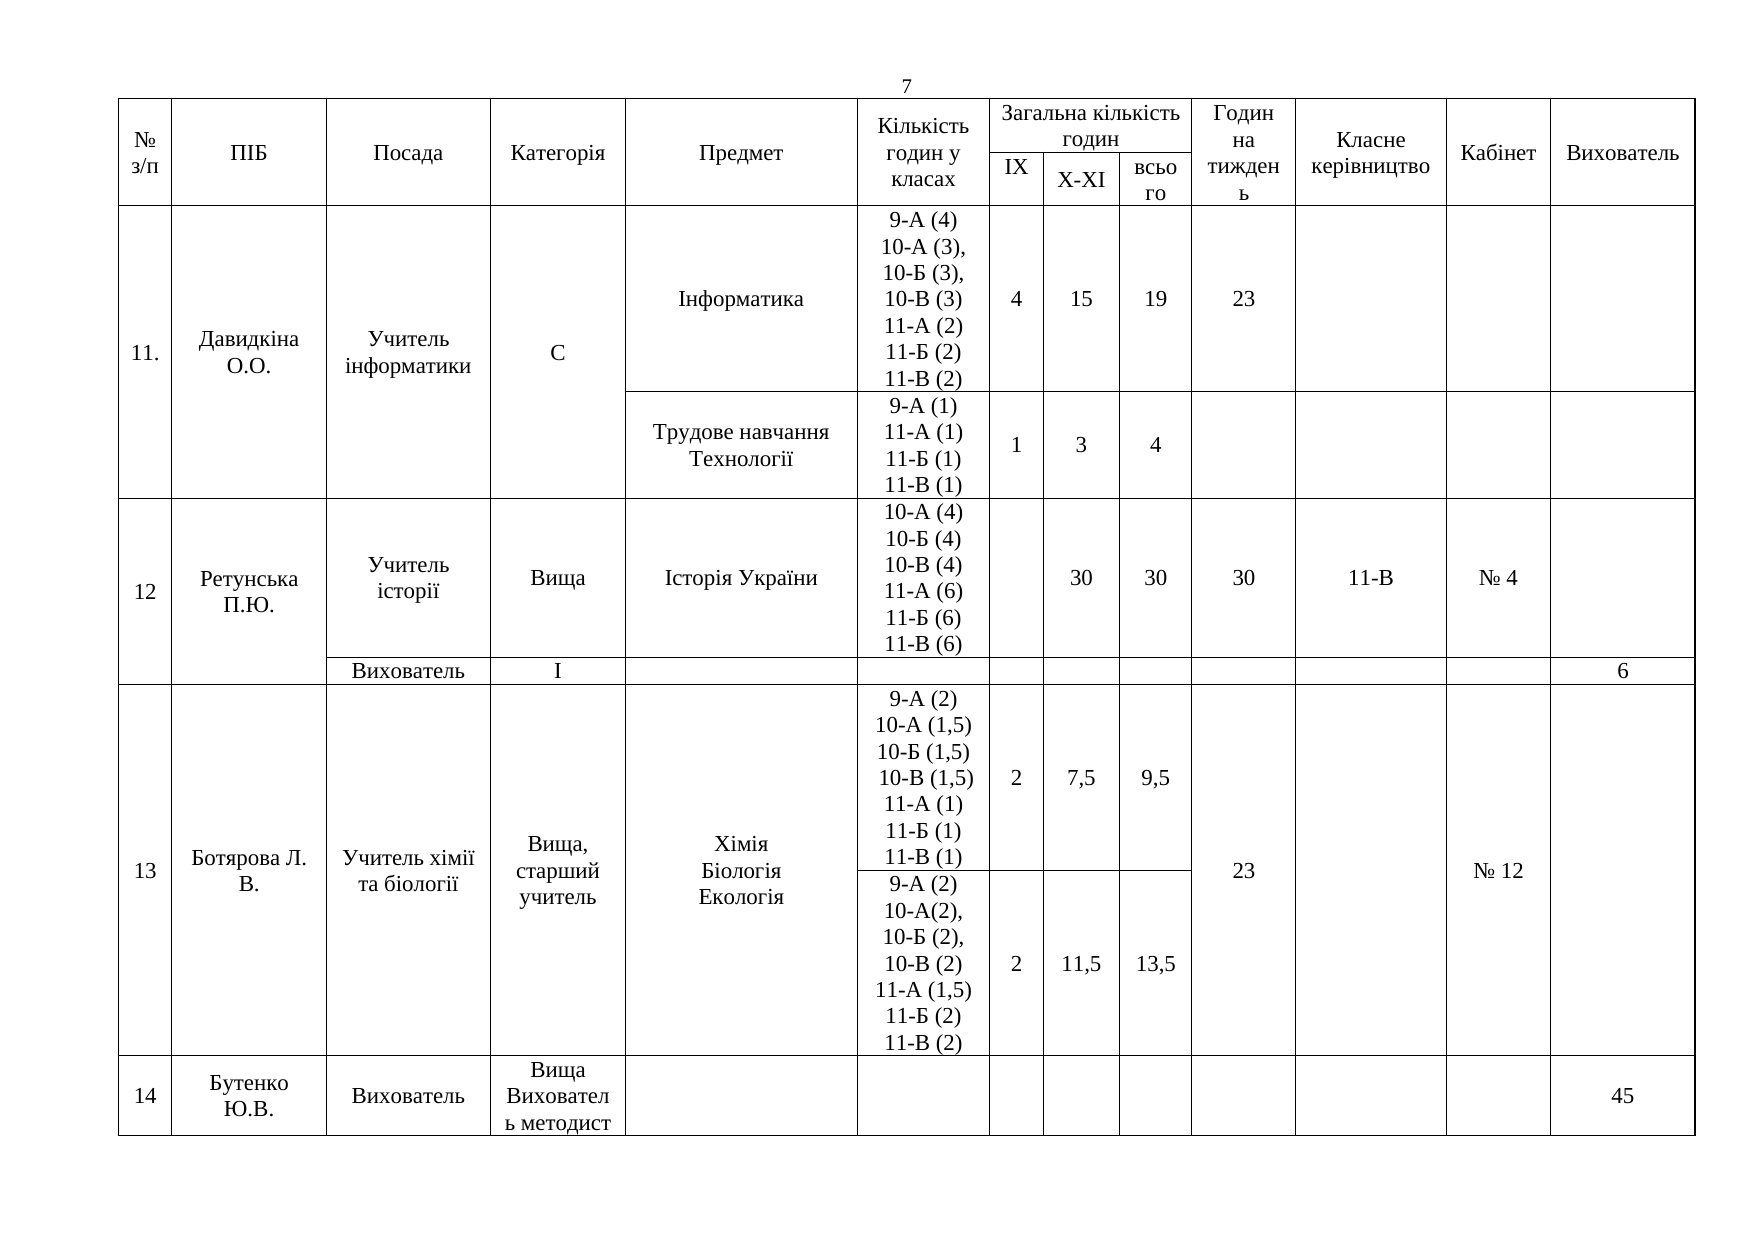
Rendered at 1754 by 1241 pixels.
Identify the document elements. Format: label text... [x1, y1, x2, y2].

table_header № з/п [119, 99, 171, 205]
table_cell [1447, 392, 1550, 497]
table_cell [1044, 658, 1119, 684]
table_cell Ботярова Л. В. [172, 685, 326, 1055]
table_cell [1551, 392, 1694, 497]
table_header Категорія [491, 99, 625, 205]
table_cell 4 [990, 206, 1043, 391]
table_cell [1447, 1056, 1550, 1135]
table_cell 9-А (4) 10-А (3), 10-Б (3), 10-В (3) 11-А (2) 11-Б (2) 11-В (2) [858, 206, 989, 391]
table_header Вихователь [1551, 99, 1694, 205]
table_cell [1551, 685, 1694, 1055]
table_cell 30 [1192, 499, 1295, 657]
table_header Загальна кількість годин [990, 99, 1191, 152]
table_cell 9,5 [1120, 685, 1191, 869]
table_cell [626, 658, 857, 684]
table_cell 3 [1044, 392, 1119, 497]
table_cell [990, 499, 1043, 657]
table_cell [1447, 206, 1550, 391]
table_cell [990, 1056, 1043, 1135]
table_cell [1192, 392, 1295, 497]
table_cell Давидкіна О.О. [172, 206, 326, 497]
table_header Посада [327, 99, 490, 205]
table_cell 2 [990, 871, 1043, 1055]
table_cell Інформатика [626, 206, 857, 391]
table_cell Трудове навчання Технології [626, 392, 857, 497]
table_cell [1192, 658, 1295, 684]
table_cell 30 [1044, 499, 1119, 657]
table_cell 11,5 [1044, 871, 1119, 1055]
table_header Класне керівництво [1296, 99, 1446, 205]
table_cell Вихователь [327, 658, 490, 684]
table_cell 11. [119, 206, 171, 497]
table_cell 23 [1192, 685, 1295, 1055]
table_cell [626, 1056, 857, 1135]
table_header Кількість годин у класах [858, 99, 989, 205]
table_cell [1296, 1056, 1446, 1135]
table_cell 7,5 [1044, 685, 1119, 869]
table_cell 12 [119, 499, 171, 684]
table_cell Ретунська П.Ю. [172, 499, 326, 684]
table_cell Учитель інформатики [327, 206, 490, 497]
table_cell 10-А (4) 10-Б (4) 10-В (4) 11-А (6) 11-Б (6) 11-В (6) [858, 499, 989, 657]
table_cell Вища, старший учитель [491, 685, 625, 1055]
table_cell Учитель історії [327, 499, 490, 657]
table_cell [1120, 658, 1191, 684]
table_cell [1296, 206, 1446, 391]
table_cell 13 [119, 685, 171, 1055]
table_cell 9-А (2) 10-А (1,5) 10-Б (1,5) 10-В (1,5) 11-А (1) 11-Б (1) 11-В (1) [858, 685, 989, 869]
table_cell 13,5 [1120, 871, 1191, 1055]
table_cell [1120, 1056, 1191, 1135]
table_cell [1551, 499, 1694, 657]
table_header Кабінет [1447, 99, 1550, 205]
table_cell І [491, 658, 625, 684]
table_cell 4 [1120, 392, 1191, 497]
table_cell 6 [1551, 658, 1694, 684]
table_cell Вища [491, 499, 625, 657]
table_header Годин на тиждень [1192, 99, 1295, 205]
table_cell [1296, 685, 1446, 1055]
table_cell [1296, 392, 1446, 497]
table_cell № 12 [1447, 685, 1550, 1055]
table_cell [1447, 658, 1550, 684]
table_cell Учитель хімії та біології [327, 685, 490, 1055]
table_cell С [491, 206, 625, 497]
table_cell Х-ХІ [1044, 153, 1119, 205]
table_cell 19 [1120, 206, 1191, 391]
table_header Предмет [626, 99, 857, 205]
table_cell Бутенко Ю.В. [172, 1056, 326, 1135]
table_cell 45 [1551, 1056, 1694, 1135]
table_cell [1296, 658, 1446, 684]
table_cell 15 [1044, 206, 1119, 391]
table_cell [1044, 1056, 1119, 1135]
table_cell Вихователь [327, 1056, 490, 1135]
table_cell [1551, 206, 1694, 391]
table_cell 1 [990, 392, 1043, 497]
table_header ПІБ [172, 99, 326, 205]
table_cell 30 [1120, 499, 1191, 657]
table_cell 9-А (2) 10-А(2), 10-Б (2), 10-В (2) 11-А (1,5) 11-Б (2) 11-В (2) [858, 871, 989, 1055]
table_cell [990, 658, 1043, 684]
table_cell [858, 658, 989, 684]
table_cell Хімія Біологія Екологія [626, 685, 857, 1055]
table_cell 9-А (1) 11-А (1) 11-Б (1) 11-В (1) [858, 392, 989, 497]
table_cell Історія України [626, 499, 857, 657]
table_cell [858, 1056, 989, 1135]
table_cell Вища Вихователь методист [491, 1056, 625, 1135]
table_cell IX [990, 153, 1043, 205]
table_cell [1192, 1056, 1295, 1135]
table_cell 14 [119, 1056, 171, 1135]
table_cell всього [1120, 153, 1191, 205]
table_cell 11-В [1296, 499, 1446, 657]
table_cell 23 [1192, 206, 1295, 391]
table_cell № 4 [1447, 499, 1550, 657]
table_cell 2 [990, 685, 1043, 869]
